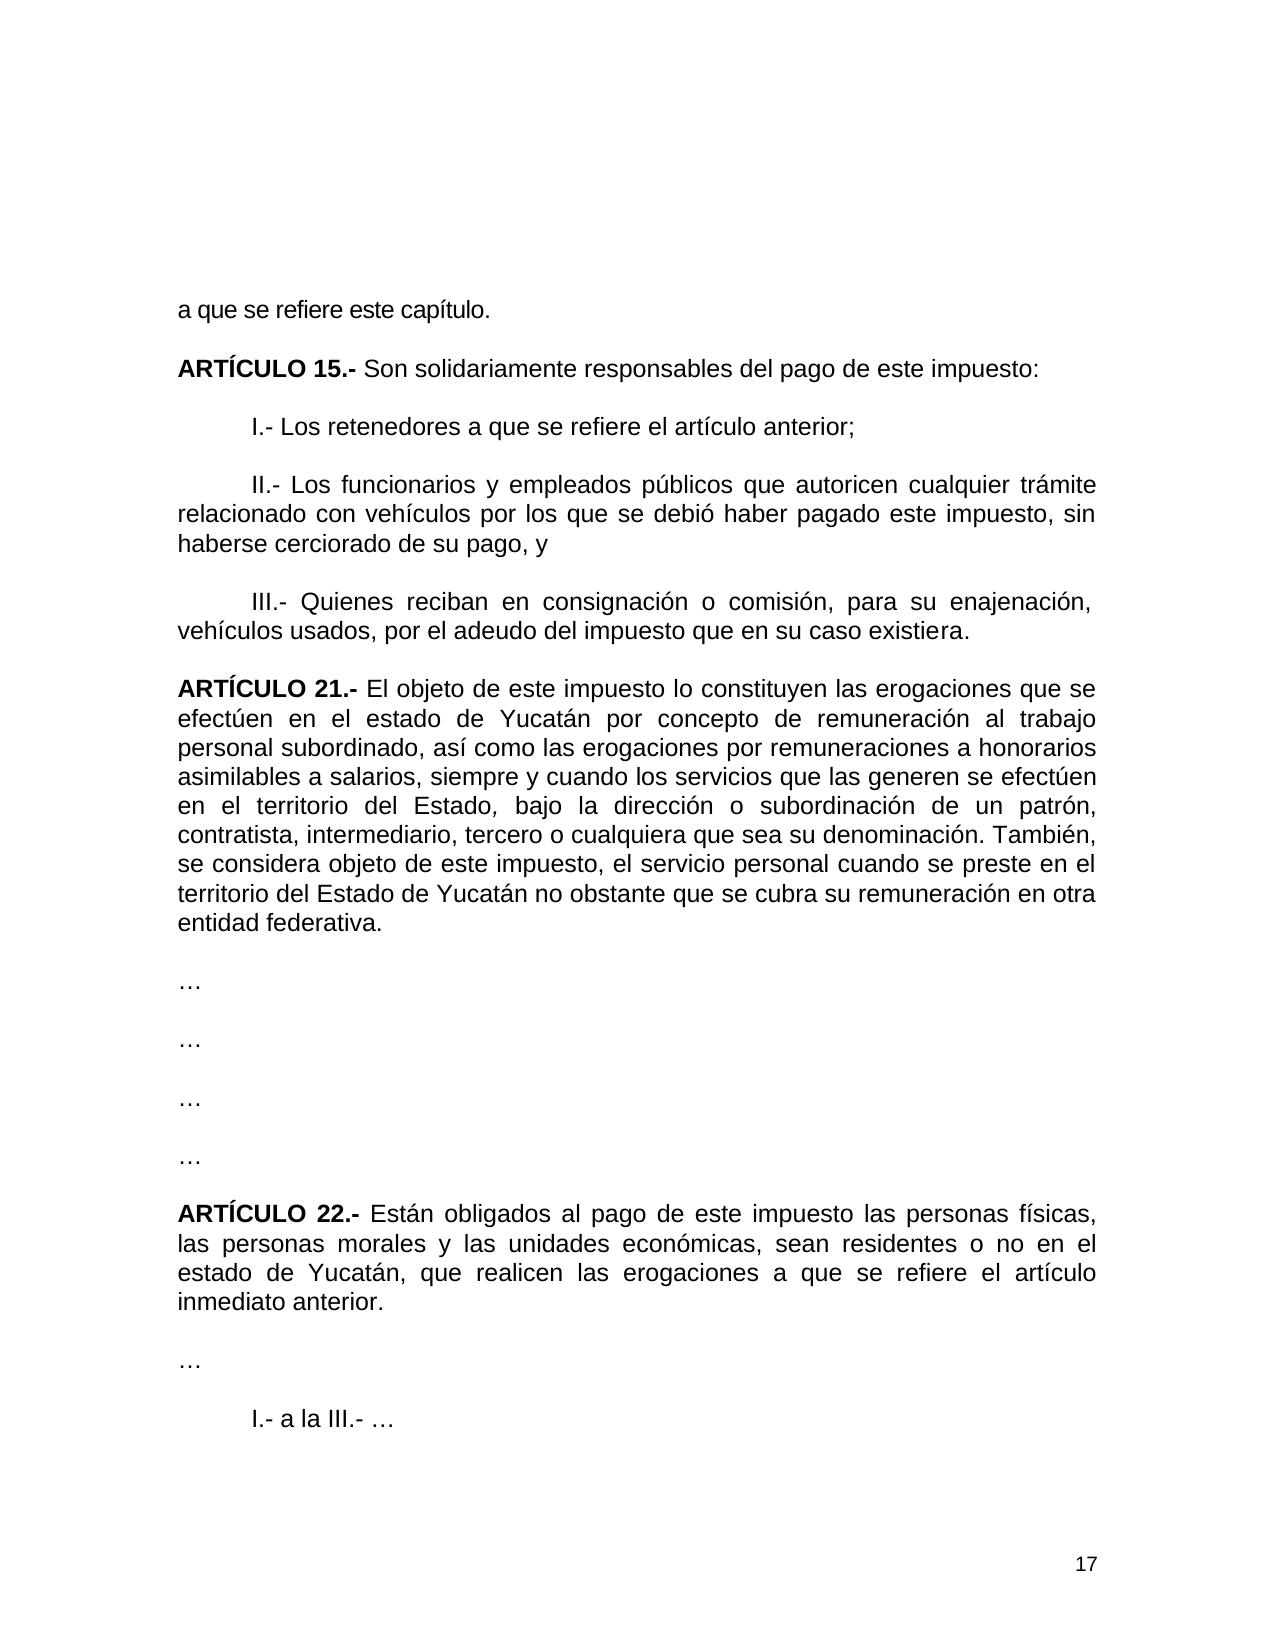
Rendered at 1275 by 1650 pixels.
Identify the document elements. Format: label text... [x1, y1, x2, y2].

text … [177, 1141, 1098, 1170]
text II.- Los funcionarios y empleados públicos que autoricen cualquier trámite relacionado con vehículos por los que se debió haber pagado este impuesto, sin haberse cerciorado de su pago, y [177, 470, 1098, 558]
text … [177, 1083, 1098, 1112]
text I.- Los retenedores a que se refiere el artículo anterior; [177, 412, 1098, 441]
text ARTÍCULO 21.- El objeto de este impuesto lo constituyen las erogaciones que se efectúen en el estado de Yucatán por concepto de remuneración al trabajo personal subordinado, así como las erogaciones por remuneraciones a honorarios asimilables a salarios, siempre y cuando los servicios que las generen se efectúen en el territorio del Estado, bajo la dirección o subordinación de un patrón, contratista, intermediario, tercero o cualquiera que sea su denominación. También, se considera objeto de este impuesto, el servicio personal cuando se preste en el territorio del Estado de Yucatán no obstante que se cubra su remuneración en otra entidad federativa. [177, 674, 1098, 937]
text … [177, 966, 1098, 995]
text I.- a la III.- … [177, 1404, 1098, 1433]
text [177, 295, 1093, 324]
text … [177, 1345, 1098, 1374]
text … [177, 1024, 1098, 1054]
text III.- Quienes reciban en consignación o comisión, para su enajenación, vehículos usados, por el adeudo del impuesto que en su caso existiera. [177, 587, 1093, 645]
text ARTÍCULO 15.- Son solidariamente responsables del pago de este impuesto: [177, 354, 1098, 383]
text ARTÍCULO 22.- Están obligados al pago de este impuesto las personas físicas, las personas morales y las unidades económicas, sean residentes o no en el estado de Yucatán, que realicen las erogaciones a que se refiere el artículo inmediato anterior. [177, 1199, 1098, 1316]
